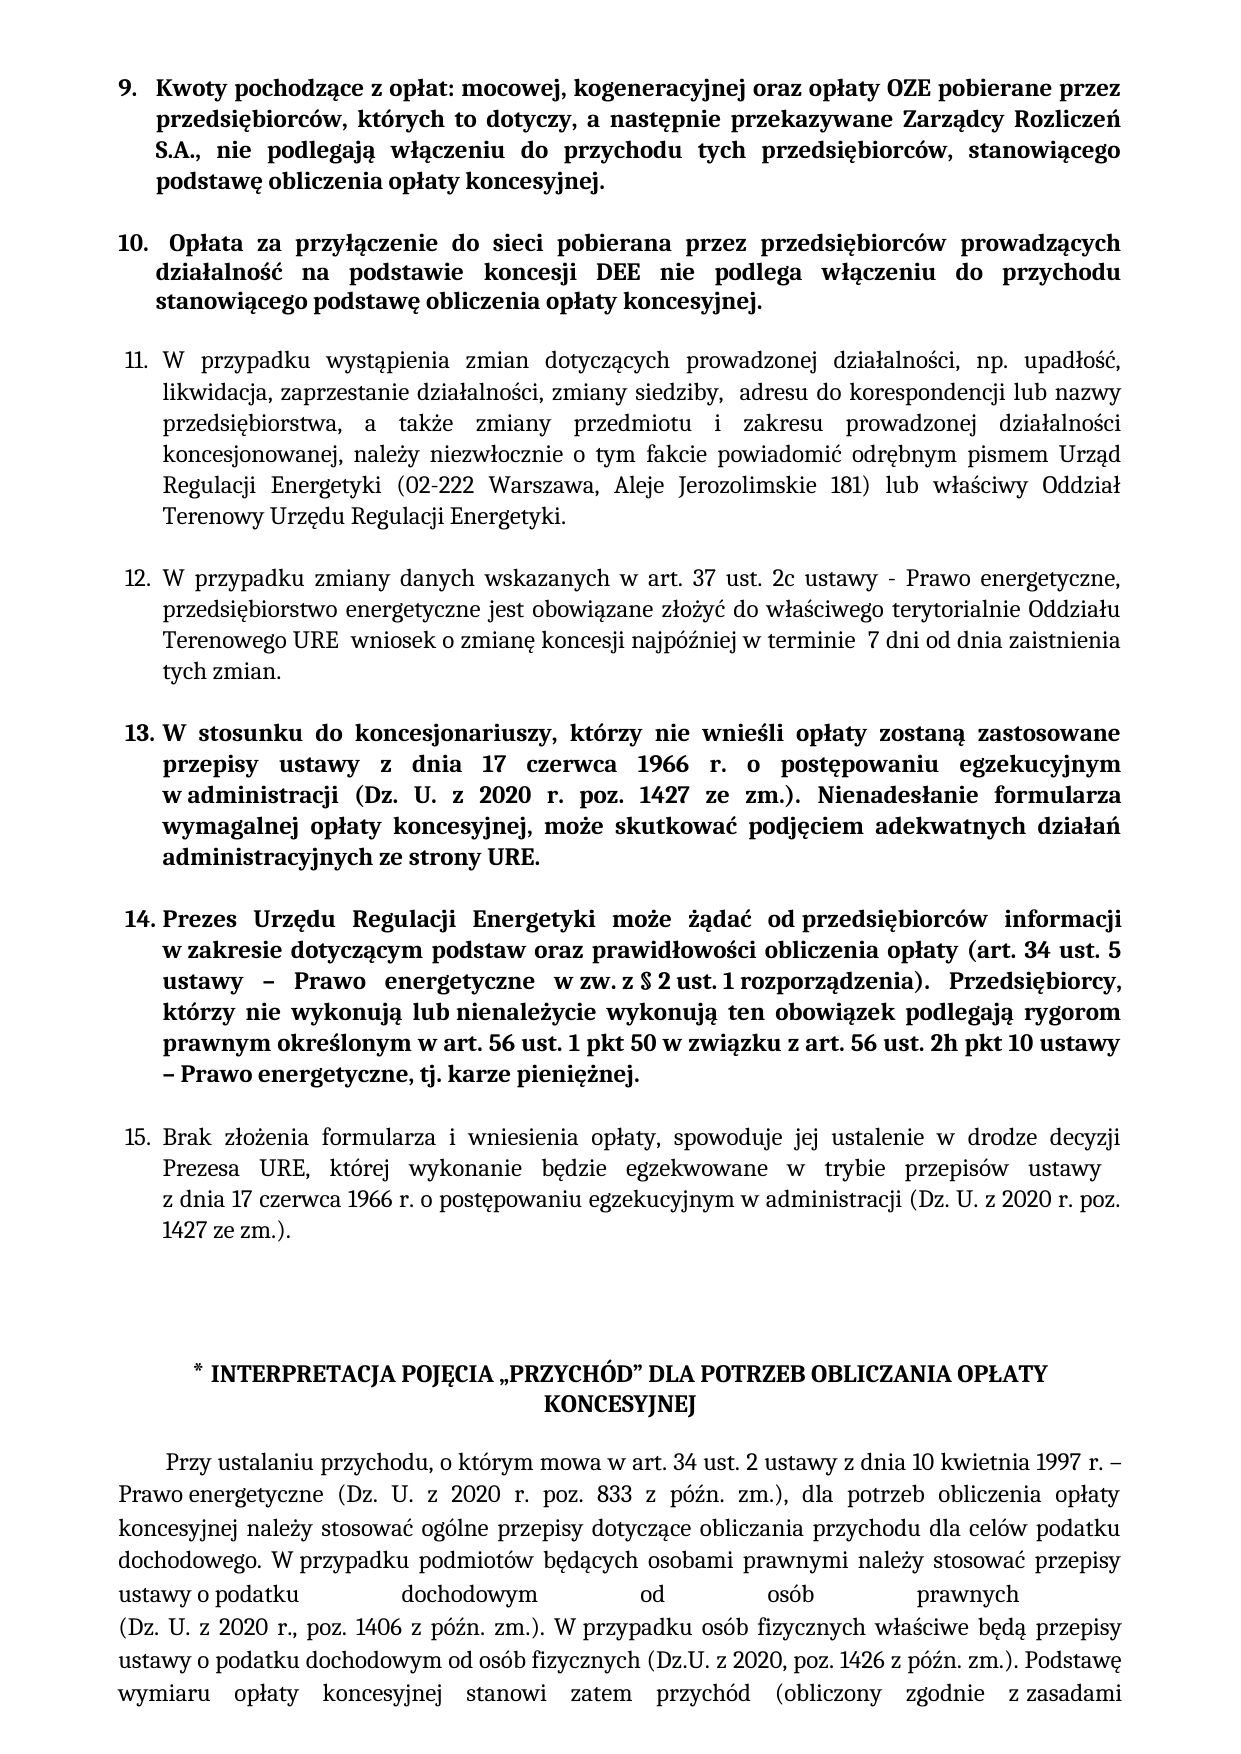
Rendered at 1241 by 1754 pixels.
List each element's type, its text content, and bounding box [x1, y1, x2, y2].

list Opłata za przyłączenie do sieci pobierana przez przedsiębiorców prowadzących działalność na podstawie koncesji DEE nie podlega włączeniu do przychodu stanowiącego podstawę obliczenia opłaty koncesyjnej. [118, 229, 1122, 315]
text * INTERPRETACJA POJĘCIA „PRZYCHÓD” DLA POTRZEB OBLICZANIA OPŁATY KONCESYJNEJ [118, 1356, 1122, 1419]
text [118, 1447, 1122, 1707]
list W przypadku wystąpienia zmian dotyczących prowadzonej działalności, np. upadłość, likwidacja, zaprzestanie działalności, zmiany siedziby, adresu do korespondencji lub nazwy przedsiębiorstwa, a także zmiany przedmiotu i zakresu prowadzonej działalności koncesjonowanej, należy niezwłocznie o tym fakcie powiadomić odrębnym pismem Urząd Regulacji Energetyki (02-222 Warszawa, Aleje Jerozolimskie 181) lub właściwy Oddział Terenowy Urzędu Regulacji Energetyki. [125, 346, 1122, 530]
list Kwoty pochodzące z opłat: mocowej, kogeneracyjnej oraz opłaty OZE pobierane przez przedsiębiorców, których to dotyczy, a następnie przekazywane Zarządcy Rozliczeń S.A., nie podlegają włączeniu do przychodu tych przedsiębiorców, stanowiącego podstawę obliczenia opłaty koncesyjnej. [118, 74, 1122, 196]
list W stosunku do koncesjonariuszy, którzy nie wnieśli opłaty zostaną zastosowane przepisy ustawy z dnia 17 czerwca 1966 r. o postępowaniu egzekucyjnym w administracji (Dz. U. z 2020 r. poz. 1427 ze zm.). Nienadesłanie formularza wymagalnej opłaty koncesyjnej, może skutkować podjęciem adekwatnych działań administracyjnych ze strony URE. [125, 719, 1122, 872]
list Brak złożenia formularza i wniesienia opłaty, spowoduje jej ustalenie w drodze decyzji Prezesa URE, której wykonanie będzie egzekwowane w trybie przepisów ustawy z dnia 17 czerwca 1966 r. o postępowaniu egzekucyjnym w administracji (Dz. U. z 2020 r. poz. 1427 ze zm.). [125, 1122, 1122, 1244]
list W przypadku zmiany danych wskazanych w art. 37 ust. 2c ustawy - Prawo energetyczne, przedsiębiorstwo energetyczne jest obowiązane złożyć do właściwego terytorialnie Oddziału Terenowego URE wniosek o zmianę koncesji najpóźniej w terminie 7 dni od dnia zaistnienia tych zmian. [125, 564, 1122, 686]
list Prezes Urzędu Regulacji Energetyki może żądać od przedsiębiorców informacji w zakresie dotyczącym podstaw oraz prawidłowości obliczenia opłaty (art. 34 ust. 5 ustawy – Prawo energetyczne w zw. z § 2 ust. 1 rozporządzenia). Przedsiębiorcy, którzy nie wykonują lub nienależycie wykonują ten obowiązek podlegają rygorom prawnym określonym w art. 56 ust. 1 pkt 50 w związku z art. 56 ust. 2h pkt 10 ustawy – Prawo energetyczne, tj. karze pieniężnej. [125, 905, 1122, 1089]
